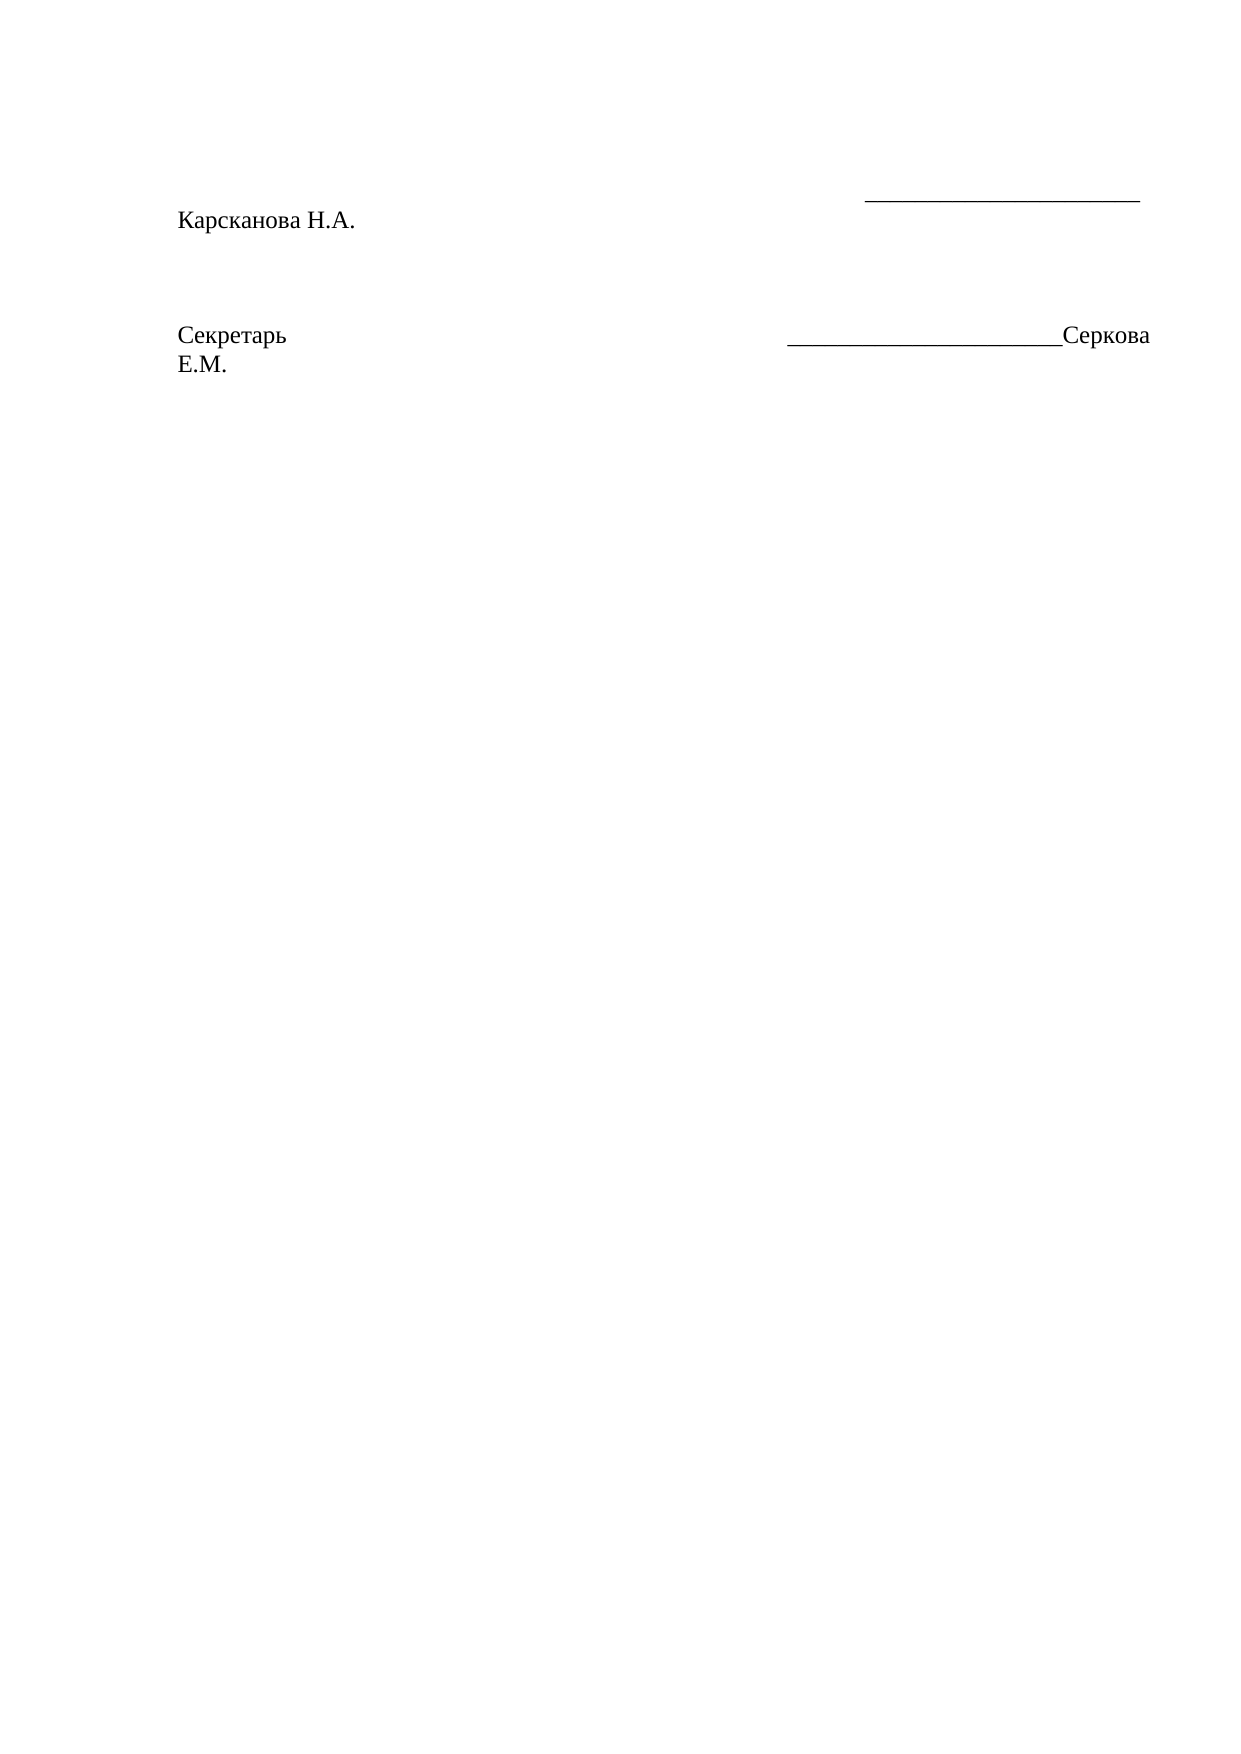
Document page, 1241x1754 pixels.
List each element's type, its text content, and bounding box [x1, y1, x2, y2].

text ______________________ Карсканова Н.А. [177, 176, 1152, 233]
text Секретарь ______________________Серкова Е.М. [177, 321, 1152, 378]
